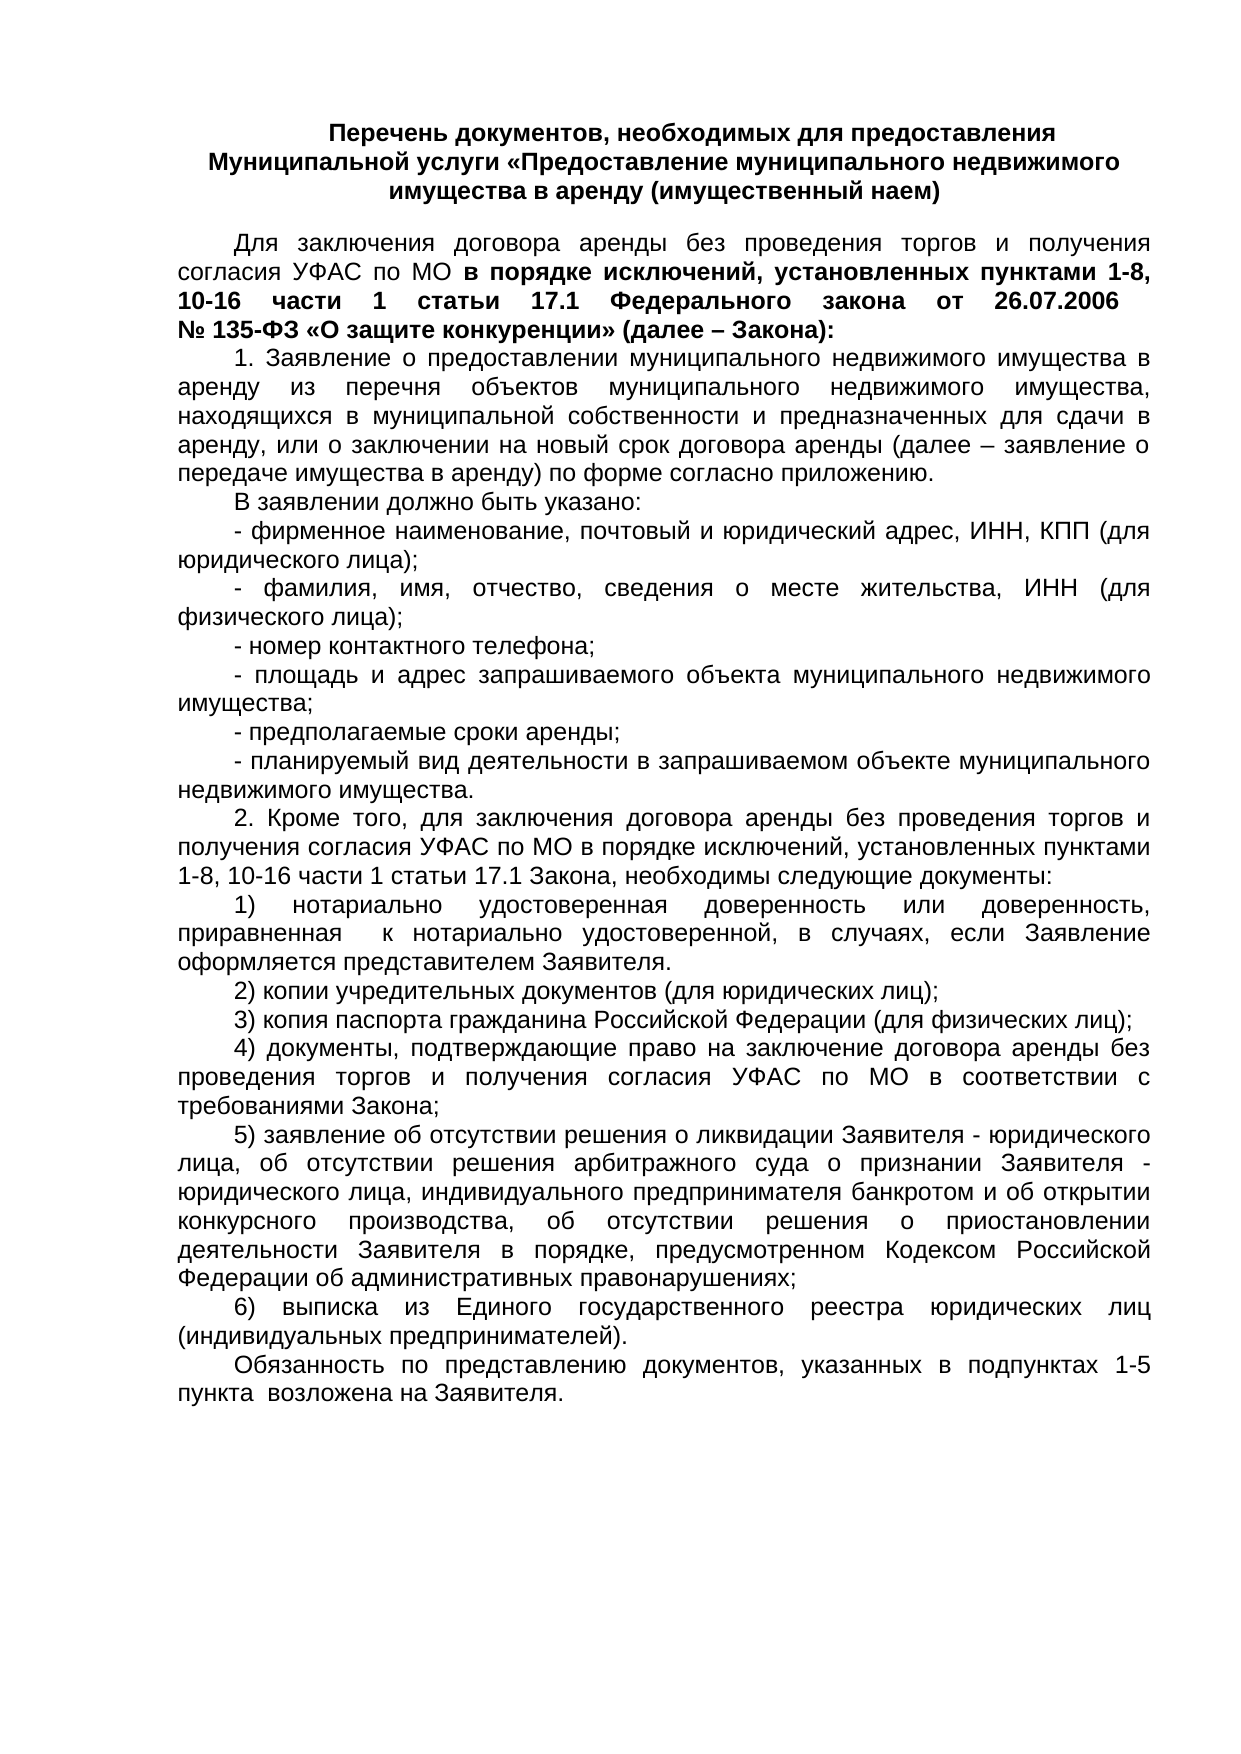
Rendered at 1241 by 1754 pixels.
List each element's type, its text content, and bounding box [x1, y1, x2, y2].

text 2. Кроме того, для заключения договора аренды без проведения торгов и получения согласия УФАС по МО в порядке исключений, установленных пунктами 1-8, 10-16 части 1 статьи 17.1 Закона, необходимы следующие документы: [177, 803, 1152, 889]
text Для заключения договора аренды без проведения торгов и получения согласия УФАС по МО в порядке исключений, установленных пунктами 1-8, 10-16 части 1 статьи 17.1 Федерального закона от 26.07.2006 № 135-ФЗ «О защите конкуренции» (далее – Закона): [177, 228, 1152, 343]
text - площадь и адрес запрашиваемого объекта муниципального недвижимого имущества; [177, 659, 1152, 717]
text 1) нотариально удостоверенная доверенность или доверенность, приравненная к нотариально удостоверенной, в случаях, если Заявление оформляется представителем Заявителя. [177, 889, 1152, 976]
text - предполагаемые сроки аренды; [177, 717, 1152, 746]
text 4) документы, подтверждающие право на заключение договора аренды без проведения торгов и получения согласия УФАС по МО в соответствии с требованиями Закона; [177, 1033, 1152, 1119]
text 2) копии учредительных документов (для юридических лиц); [177, 976, 1152, 1004]
text 5) заявление об отсутствии решения о ликвидации Заявителя - юридического лица, об отсутствии решения арбитражного суда о признании Заявителя - юридического лица, индивидуального предпринимателя банкротом и об открытии конкурсного производства, об отсутствии решения о приостановлении деятельности Заявителя в порядке, предусмотренном Кодексом Российской Федерации об административных правонарушениях; [177, 1119, 1152, 1292]
text 3) копия паспорта гражданина Российской Федерации (для физических лиц); [177, 1004, 1152, 1033]
text - фирменное наименование, почтовый и юридический адрес, ИНН, КПП (для юридического лица); [177, 516, 1152, 573]
text Перечень документов, необходимых для предоставления Муниципальной услуги «Предоставление муниципального недвижимого имущества в аренду (имущественный наем) [177, 118, 1152, 204]
text В заявлении должно быть указано: [177, 487, 1152, 516]
text - номер контактного телефона; [177, 631, 1152, 659]
text 1. Заявление о предоставлении муниципального недвижимого имущества в аренду из перечня объектов муниципального недвижимого имущества, находящихся в муниципальной собственности и предназначенных для сдачи в аренду, или о заключении на новый срок договора аренды (далее – заявление о передаче имущества в аренду) по форме согласно приложению. [177, 343, 1152, 487]
text Обязанность по представлению документов, указанных в подпунктах 1-5 пункта возложена на Заявителя. [177, 1349, 1152, 1407]
text 6) выписка из Единого государственного реестра юридических лиц (индивидуальных предпринимателей). [177, 1292, 1152, 1349]
text - фамилия, имя, отчество, сведения о месте жительства, ИНН (для физического лица); [177, 573, 1152, 631]
text - планируемый вид деятельности в запрашиваемом объекте муниципального недвижимого имущества. [177, 746, 1152, 803]
